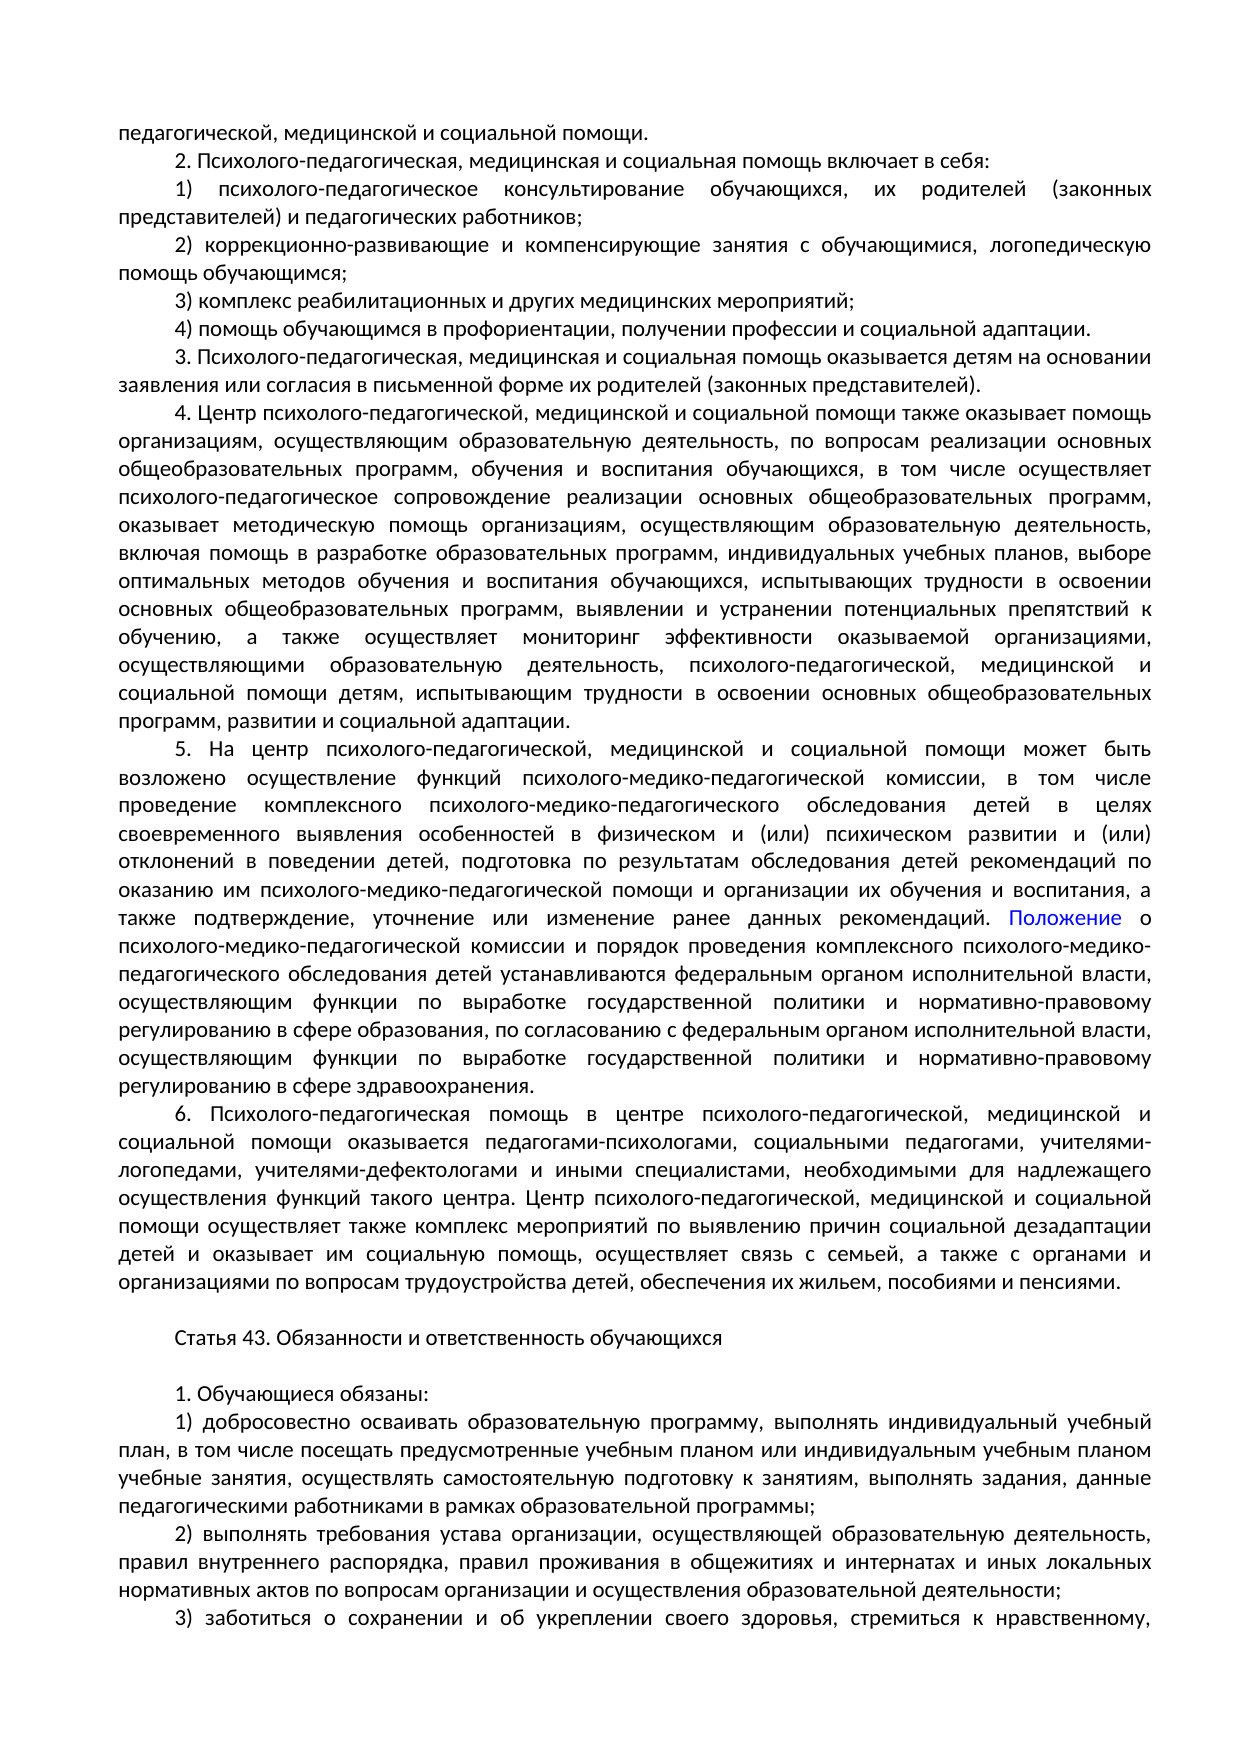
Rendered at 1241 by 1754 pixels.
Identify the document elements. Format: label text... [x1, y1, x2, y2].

text 2. Психолого-педагогическая, медицинская и социальная помощь включает в себя: [118, 146, 1152, 174]
text 4. Центр психолого-педагогической, медицинской и социальной помощи также оказывает помощь организациям, осуществляющим образовательную деятельность, по вопросам реализации основных общеобразовательных программ, обучения и воспитания обучающихся, в том числе осуществляет психолого-педагогическое сопровождение реализации основных общеобразовательных программ, оказывает методическую помощь организациям, осуществляющим образовательную деятельность, включая помощь в разработке образовательных программ, индивидуальных учебных планов, выборе оптимальных методов обучения и воспитания обучающихся, испытывающих трудности в освоении основных общеобразовательных программ, выявлении и устранении потенциальных препятствий к обучению, а также осуществляет мониторинг эффективности оказываемой организациями, осуществляющими образовательную деятельность, психолого-педагогической, медицинской и социальной помощи детям, испытывающим трудности в освоении основных общеобразовательных программ, развитии и социальной адаптации. [118, 398, 1152, 734]
text 3) комплекс реабилитационных и других медицинских мероприятий; [118, 286, 1152, 314]
text 5. На центр психолого-педагогической, медицинской и социальной помощи может быть возложено осуществление функций психолого-медико-педагогической комиссии, в том числе проведение комплексного психолого-медико-педагогического обследования детей в целях своевременного выявления особенностей в физическом и (или) психическом развитии и (или) отклонений в поведении детей, подготовка по результатам обследования детей рекомендаций по оказанию им психолого-медико-педагогической помощи и организации их обучения и воспитания, а также подтверждение, уточнение или изменение ранее данных рекомендаций. Положение о психолого-медико-педагогической комиссии и порядок проведения комплексного психолого-медико-педагогического обследования детей устанавливаются федеральным органом исполнительной власти, осуществляющим функции по выработке государственной политики и нормативно-правовому регулированию в сфере образования, по согласованию с федеральным органом исполнительной власти, осуществляющим функции по выработке государственной политики и нормативно-правовому регулированию в сфере здравоохранения. [118, 734, 1152, 1099]
text Статья 43. Обязанности и ответственность обучающихся [118, 1323, 1152, 1351]
text 3. Психолого-педагогическая, медицинская и социальная помощь оказывается детям на основании заявления или согласия в письменной форме их родителей (законных представителей). [118, 342, 1152, 398]
text 1. Обучающиеся обязаны: [118, 1379, 1152, 1407]
text 4) помощь обучающимся в профориентации, получении профессии и социальной адаптации. [118, 314, 1152, 342]
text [118, 118, 1152, 146]
text 1) психолого-педагогическое консультирование обучающихся, их родителей (законных представителей) и педагогических работников; [118, 174, 1152, 230]
text 6. Психолого-педагогическая помощь в центре психолого-педагогической, медицинской и социальной помощи оказывается педагогами-психологами, социальными педагогами, учителями-логопедами, учителями-дефектологами и иными специалистами, необходимыми для надлежащего осуществления функций такого центра. Центр психолого-педагогической, медицинской и социальной помощи осуществляет также комплекс мероприятий по выявлению причин социальной дезадаптации детей и оказывает им социальную помощь, осуществляет связь с семьей, а также с органами и организациями по вопросам трудоустройства детей, обеспечения их жильем, пособиями и пенсиями. [118, 1099, 1152, 1295]
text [118, 1603, 1152, 1631]
text 1) добросовестно осваивать образовательную программу, выполнять индивидуальный учебный план, в том числе посещать предусмотренные учебным планом или индивидуальным учебным планом учебные занятия, осуществлять самостоятельную подготовку к занятиям, выполнять задания, данные педагогическими работниками в рамках образовательной программы; [118, 1407, 1152, 1519]
text 2) выполнять требования устава организации, осуществляющей образовательную деятельность, правил внутреннего распорядка, правил проживания в общежитиях и интернатах и иных локальных нормативных актов по вопросам организации и осуществления образовательной деятельности; [118, 1519, 1152, 1603]
text 2) коррекционно-развивающие и компенсирующие занятия с обучающимися, логопедическую помощь обучающимся; [118, 230, 1152, 286]
